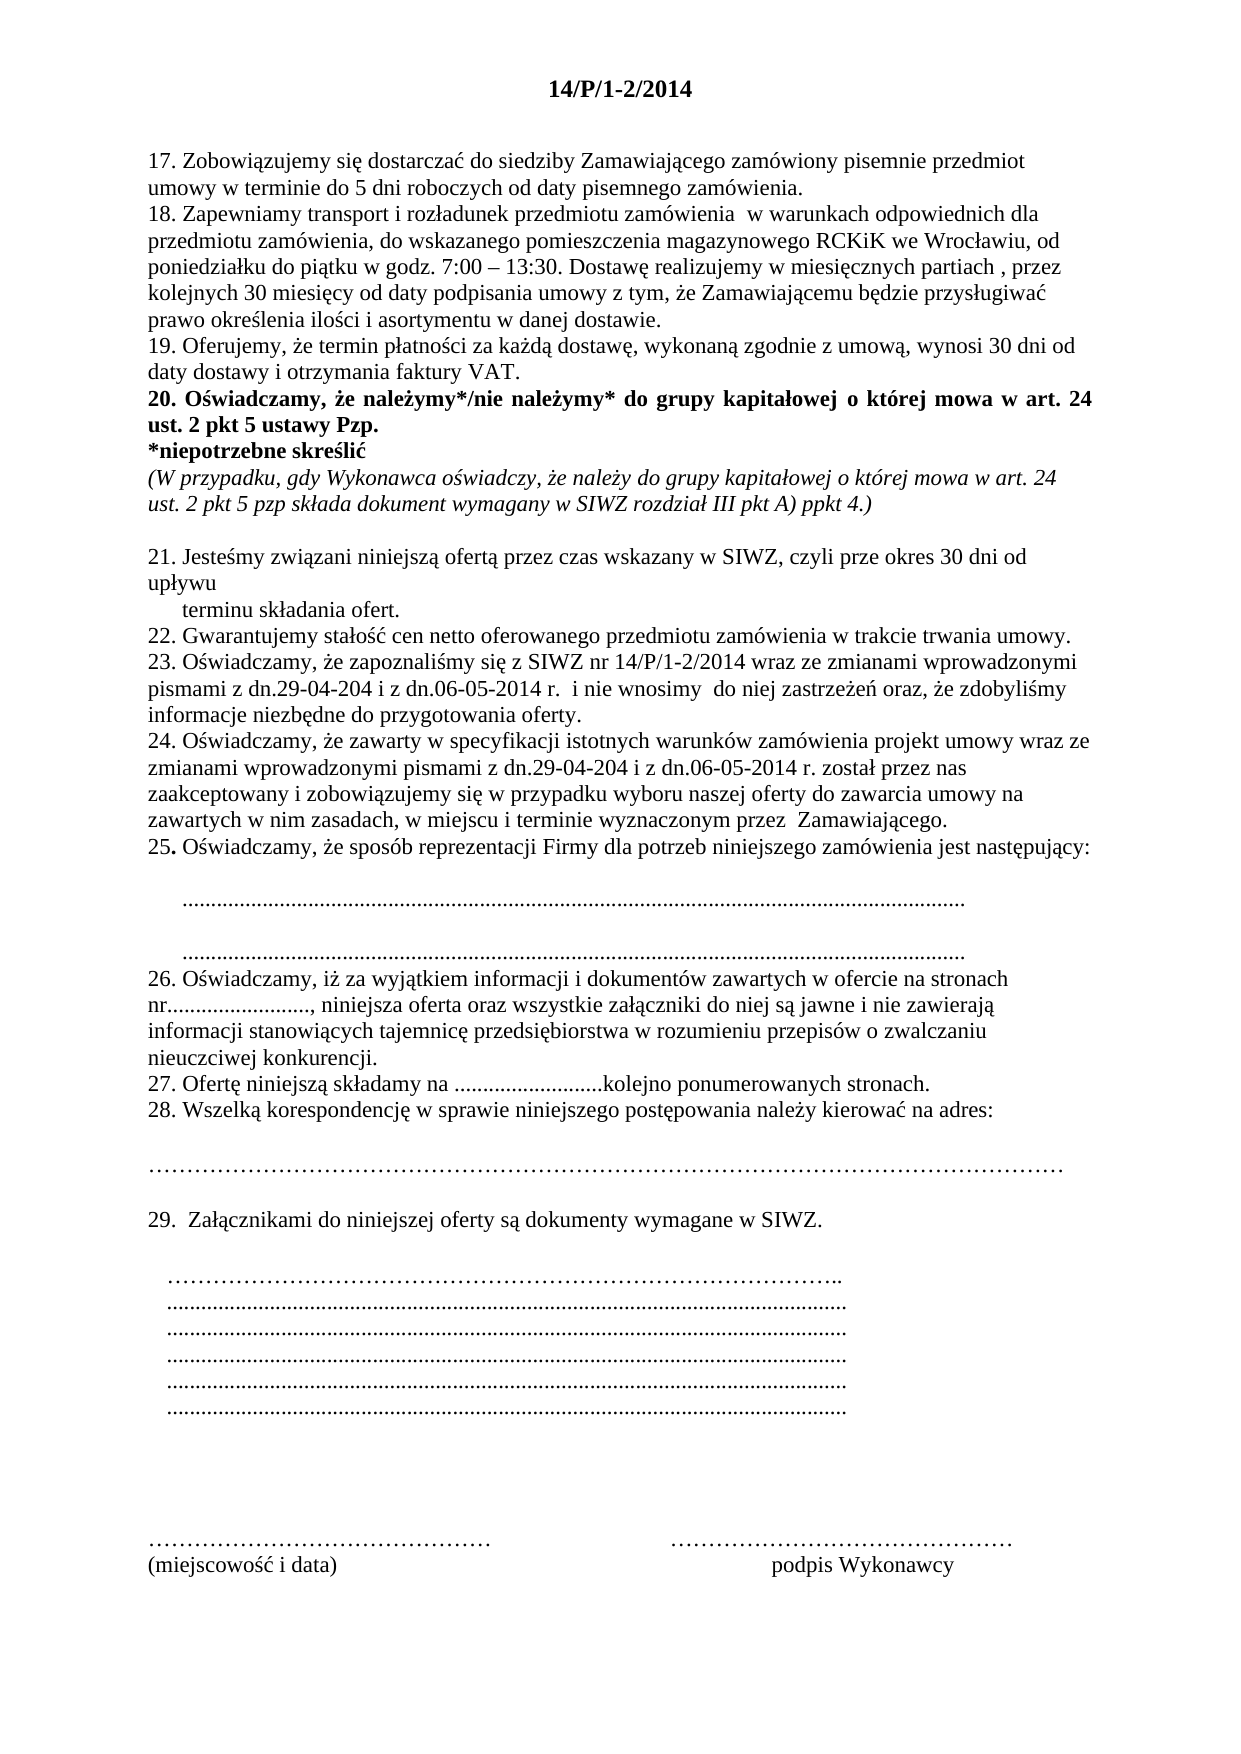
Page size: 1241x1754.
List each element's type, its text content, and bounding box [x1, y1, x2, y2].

text 28. Wszelką korespondencję w sprawie niniejszego postępowania należy kierować na adres: [148, 1096, 1093, 1151]
text ......................................................................................................................................... [148, 938, 1093, 964]
text terminu składania ofert. [148, 596, 1093, 622]
text ....................................................................................................................... [166, 1288, 1093, 1314]
text ....................................................................................................................... [166, 1393, 1093, 1420]
text *niepotrzebne skreślić [148, 437, 1093, 464]
text ……………………………………… ……………………………………… [148, 1525, 1093, 1552]
text 17. Zobowiązujemy się dostarczać do siedziby Zamawiającego zamówiony pisemnie przedmiot umowy w terminie do 5 dni roboczych od daty pisemnego zamówienia. [148, 148, 1093, 200]
text …………………………………………………………………………….. [166, 1262, 1093, 1288]
text 29. Załącznikami do niniejszej oferty są dokumenty wymagane w SIWZ. [148, 1207, 1093, 1233]
text 18. Zapewniamy transport i rozładunek przedmiotu zamówienia w warunkach odpowiednich dla przedmiotu zamówienia, do wskazanego pomieszczenia magazynowego RCKiK we Wrocławiu, od poniedziałku do piątku w godz. 7:00 – 13:30. Dostawę realizujemy w miesięcznych partiach , przez kolejnych 30 miesięcy od daty podpisania umowy z tym, że Zamawiającemu będzie przysługiwać prawo określenia ilości i asortymentu w danej dostawie. [148, 200, 1093, 332]
text 19. Oferujemy, że termin płatności za każdą dostawę, wykonaną zgodnie z umową, wynosi 30 dni od daty dostawy i otrzymania faktury VAT. [148, 332, 1093, 385]
text 22. Gwarantujemy stałość cen netto oferowanego przedmiotu zamówienia w trakcie trwania umowy. [148, 622, 1093, 648]
text 24. Oświadczamy, że zawarty w specyfikacji istotnych warunków zamówienia projekt umowy wraz ze zmianami wprowadzonymi pismami z dn.29-04-204 i z dn.06-05-2014 r. został przez nas zaakceptowany i zobowiązujemy się w przypadku wyboru naszej oferty do zawarcia umowy na zawartych w nim zasadach, w miejscu i terminie wyznaczonym przez Zamawiającego. [148, 727, 1093, 833]
text ....................................................................................................................... [166, 1367, 1093, 1393]
text ....................................................................................................................... [166, 1341, 1093, 1367]
text 21. Jesteśmy związani niniejszą ofertą przez czas wskazany w SIWZ, czyli prze okres 30 dni od upływu [148, 543, 1093, 596]
text 25. Oświadczamy, że sposób reprezentacji Firmy dla potrzeb niniejszego zamówienia jest następujący: [148, 833, 1093, 859]
text ………………………………………………………………………………………………………… [148, 1151, 1093, 1178]
text 23. Oświadczamy, że zapoznaliśmy się z SIWZ nr 14/P/1-2/2014 wraz ze zmianami wprowadzonymi pismami z dn.29-04-204 i z dn.06-05-2014 r. i nie wnosimy do niej zastrzeżeń oraz, że zdobyliśmy informacje niezbędne do przygotowania oferty. [148, 648, 1093, 727]
text ......................................................................................................................................... [148, 886, 1093, 912]
text 20. Oświadczamy, że należymy*/nie należymy* do grupy kapitałowej o której mowa w art. 24 ust. 2 pkt 5 ustawy Pzp. [148, 385, 1093, 437]
text 27. Ofertę niniejszą składamy na ..........................kolejno ponumerowanych stronach. [148, 1070, 1093, 1096]
text (W przypadku, gdy Wykonawca oświadczy, że należy do grupy kapitałowej o której mowa w art. 24 ust. 2 pkt 5 pzp składa dokument wymagany w SIWZ rozdział III pkt A) ppkt 4.) [148, 464, 1093, 517]
text (miejscowość i data) podpis Wykonawcy [148, 1552, 1093, 1578]
text 26. Oświadczamy, iż za wyjątkiem informacji i dokumentów zawartych w ofercie na stronach nr........................., niniejsza oferta oraz wszystkie załączniki do niej są jawne i nie zawierają informacji stanowiących tajemnicę przedsiębiorstwa w rozumieniu przepisów o zwalczaniu nieuczciwej konkurencji. [148, 964, 1093, 1070]
text ....................................................................................................................... [166, 1314, 1093, 1341]
